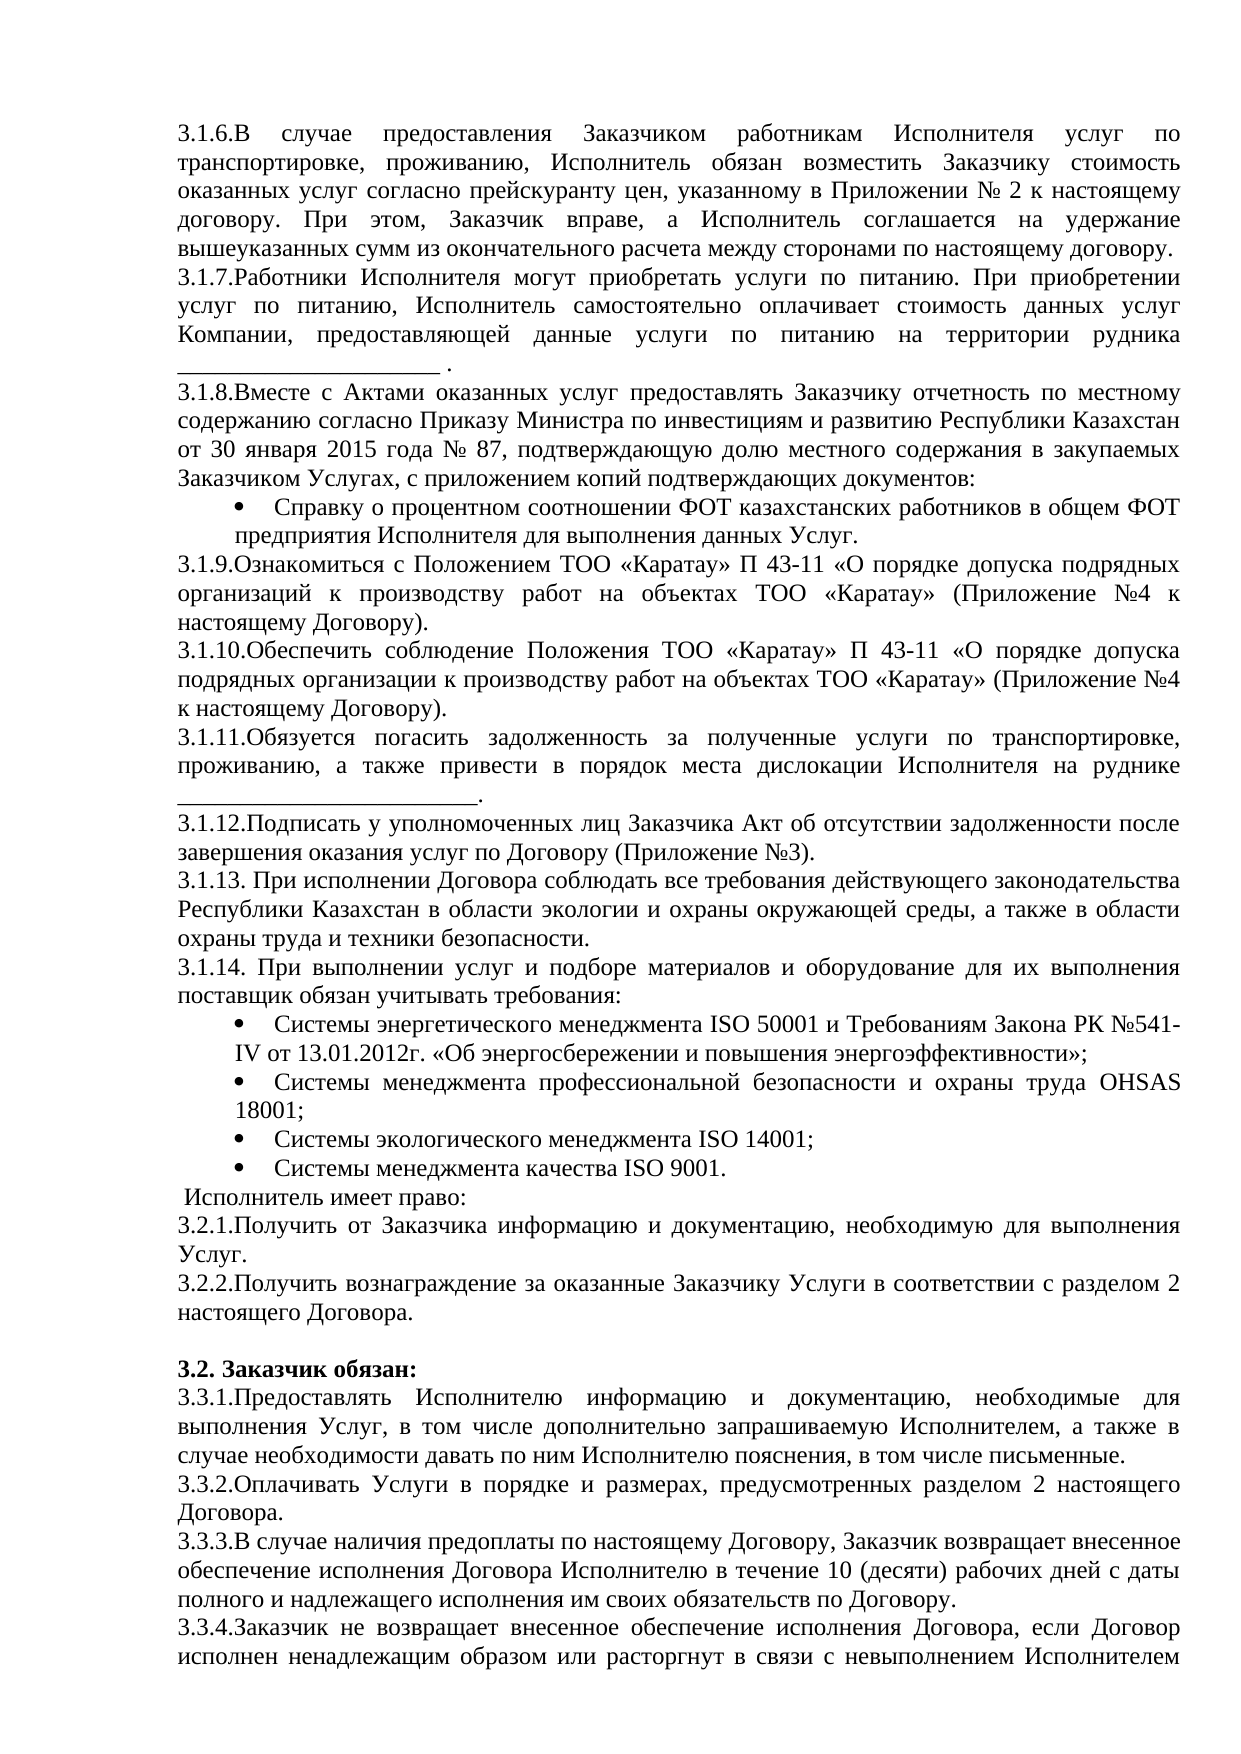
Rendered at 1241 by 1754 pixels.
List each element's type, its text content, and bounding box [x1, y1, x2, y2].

text Исполнитель имеет право: [177, 1182, 1181, 1211]
text 3.1.14. При выполнении услуг и подборе материалов и оборудование для их выполнения поставщик обязан учитывать требования: [177, 952, 1181, 1009]
subtitle 3.1.6.В случае предоставления Заказчиком работникам Исполнителя услуг по транспортировке, проживанию, Исполнитель обязан возместить Заказчику стоимость оказанных услуг согласно прейскуранту цен, указанному в Приложении № 2 к настоящему договору. При этом, Заказчик вправе, а Исполнитель соглашается на удержание вышеуказанных сумм из окончательного расчета между сторонами по настоящему договору. [177, 118, 1181, 262]
subtitle 3.2.2.Получить вознаграждение за оказанные Заказчику Услуги в соответствии с разделом 2 настоящего Договора. [177, 1268, 1181, 1326]
subtitle 3.3.1.Предоставлять Исполнителю информацию и документацию, необходимые для выполнения Услуг, в том числе дополнительно запрашиваемую Исполнителем, а также в случае необходимости давать по ним Исполнителю пояснения, в том числе письменные. [177, 1382, 1181, 1469]
subtitle Справку о процентном соотношении ФОТ казахстанских работников в общем ФОТ предприятия Исполнителя для выполнения данных Услуг. [234, 492, 1181, 549]
list 3.1.10.Обеспечить соблюдение Положения ТОО «Каратау» П 43-11 «О порядке допуска подрядных организации к производству работ на объектах ТОО «Каратау» (Приложение №4 к настоящему Договору). [177, 636, 1181, 722]
list 3.1.13. При исполнении Договора соблюдать все требования действующего законодательства Республики Казахстан в области экологии и охраны окружающей среды, а также в области охраны труда и техники безопасности. [177, 866, 1181, 952]
list 3.1.11.Обязуется погасить задолженность за полученные услуги по транспортировке, проживанию, а также привести в порядок места дислокации Исполнителя на руднике ________________________. [177, 722, 1181, 808]
subtitle 3.3.2.Оплачивать Услуги в порядке и размерах, предусмотренных разделом 2 настоящего Договора. [177, 1469, 1181, 1526]
subtitle 3.2.1.Получить от Заказчика информацию и документацию, необходимую для выполнения Услуг. [177, 1211, 1181, 1268]
subtitle Системы экологического менеджмента ISO 14001; [234, 1124, 1181, 1153]
subtitle Заказчик обязан: [177, 1354, 1181, 1382]
list 3.1.12.Подписать у уполномоченных лиц Заказчика Акт об отсутствии задолженности после завершения оказания услуг по Договору (Приложение №3). [177, 808, 1181, 866]
list 3.1.9.Ознакомиться с Положением ТОО «Каратау» П 43-11 «О порядке допуска подрядных организаций к производству работ на объектах ТОО «Каратау» (Приложение №4 к настоящему Договору). [177, 549, 1181, 636]
subtitle 3.1.8.Вместе с Актами оказанных услуг предоставлять Заказчику отчетность по местному содержанию согласно Приказу Министра по инвестициям и развитию Республики Казахстан от 30 января 2015 года № 87, подтверждающую долю местного содержания в закупаемых Заказчиком Услугах, с приложением копий подтверждающих документов: [177, 377, 1181, 492]
subtitle Системы энергетического менеджмента ISO 50001 и Требованиям Закона РК №541-IV от 13.01.2012г. «Об энергосбережении и повышения энергоэффективности»; [234, 1009, 1181, 1067]
subtitle 3.1.7.Работники Исполнителя могут приобретать услуги по питанию. При приобретении услуг по питанию, Исполнитель самостоятельно оплачивает стоимость данных услуг Компании, предоставляющей данные услуги по питанию на территории рудника _____________________ . [177, 262, 1181, 377]
subtitle Системы менеджмента профессиональной безопасности и охраны труда OHSAS 18001; [234, 1067, 1181, 1124]
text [177, 1612, 1181, 1670]
text 3.3.3.В случае наличия предоплаты по настоящему Договору, Заказчик возвращает внесенное обеспечение исполнения Договора Исполнителю в течение 10 (десяти) рабочих дней с даты полного и надлежащего исполнения им своих обязательств по Договору. [177, 1526, 1181, 1612]
subtitle Системы менеджмента качества ISO 9001. [234, 1153, 1181, 1182]
